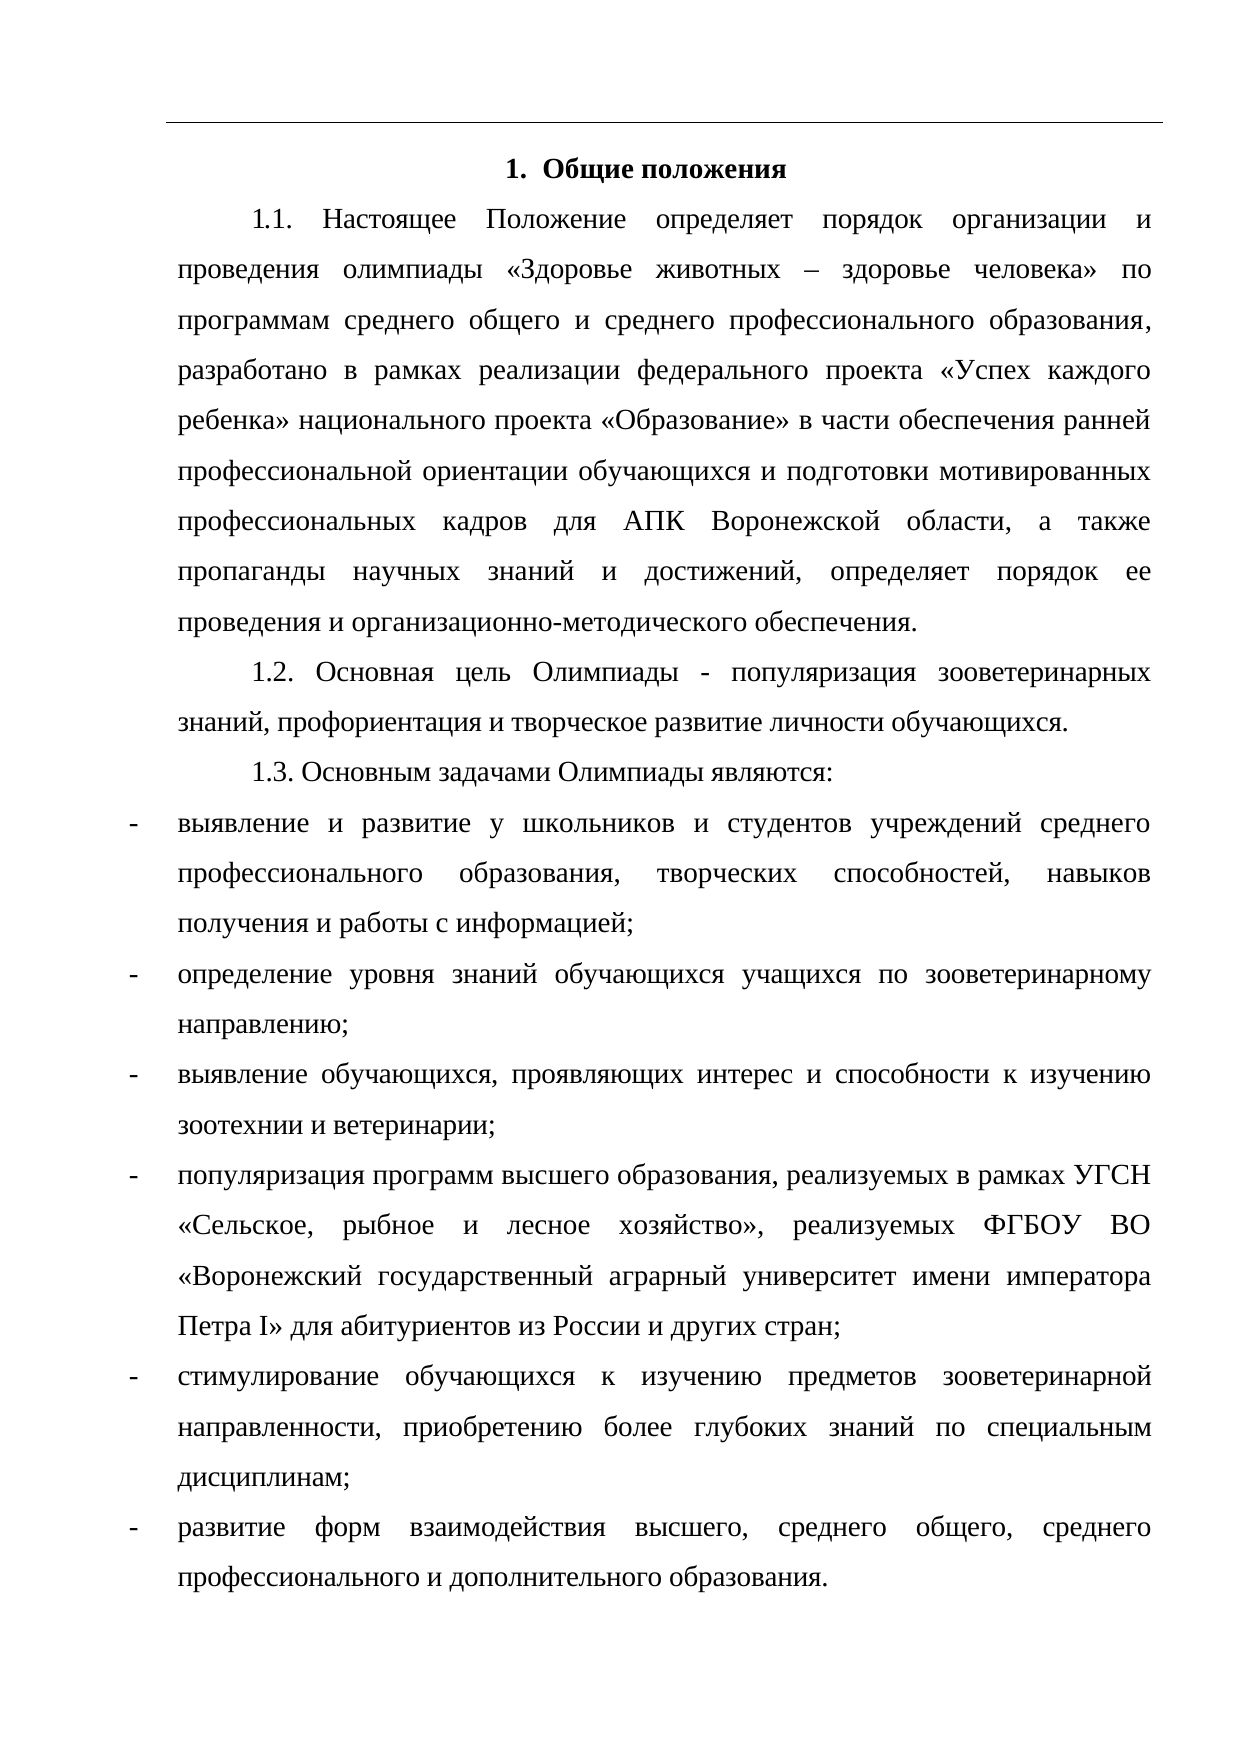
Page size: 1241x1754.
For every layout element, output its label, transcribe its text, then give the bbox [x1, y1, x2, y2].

list 1.2. Основная цель Олимпиады - популяризация зооветеринарных знаний, профориентация и творческое развитие личности обучающихся. [177, 654, 1152, 738]
list Общие положения [140, 151, 1152, 184]
list популяризация программ высшего образования, реализуемых в рамках УГСН «Сельское, рыбное и лесное хозяйство», реализуемых ФГБОУ ВО «Воронежский государственный аграрный университет имени императора Петра I» для абитуриентов из России и других стран; [129, 1157, 1152, 1342]
list 1.1. Настоящее Положение определяет порядок организации и проведения олимпиады «Здоровье животных – здоровье человека» по программам среднего общего и среднего профессионального образования, разработано в рамках реализации федерального проекта «Успех каждого ребенка» национального проекта «Образование» в части обеспечения ранней профессиональной ориентации обучающихся и подготовки мотивированных профессиональных кадров для АПК Воронежской области, а также пропаганды научных знаний и достижений, определяет порядок ее проведения и организационно-методического обеспечения. [177, 201, 1152, 637]
list развитие форм взаимодействия высшего, среднего общего, среднего профессионального и дополнительного образования. [129, 1509, 1152, 1593]
list 1.3. Основным задачами Олимпиады являются: [177, 754, 1152, 788]
list стимулирование обучающихся к изучению предметов зооветеринарной направленности, приобретению более глубоких знаний по специальным дисциплинам; [129, 1358, 1152, 1492]
list определение уровня знаний обучающихся учащихся по зооветеринарному направлению; [129, 956, 1152, 1040]
list выявление и развитие у школьников и студентов учреждений среднего профессионального образования, творческих способностей, навыков получения и работы с информацией; [129, 805, 1152, 939]
list выявление обучающихся, проявляющих интерес и способности к изучению зоотехнии и ветеринарии; [129, 1056, 1152, 1140]
